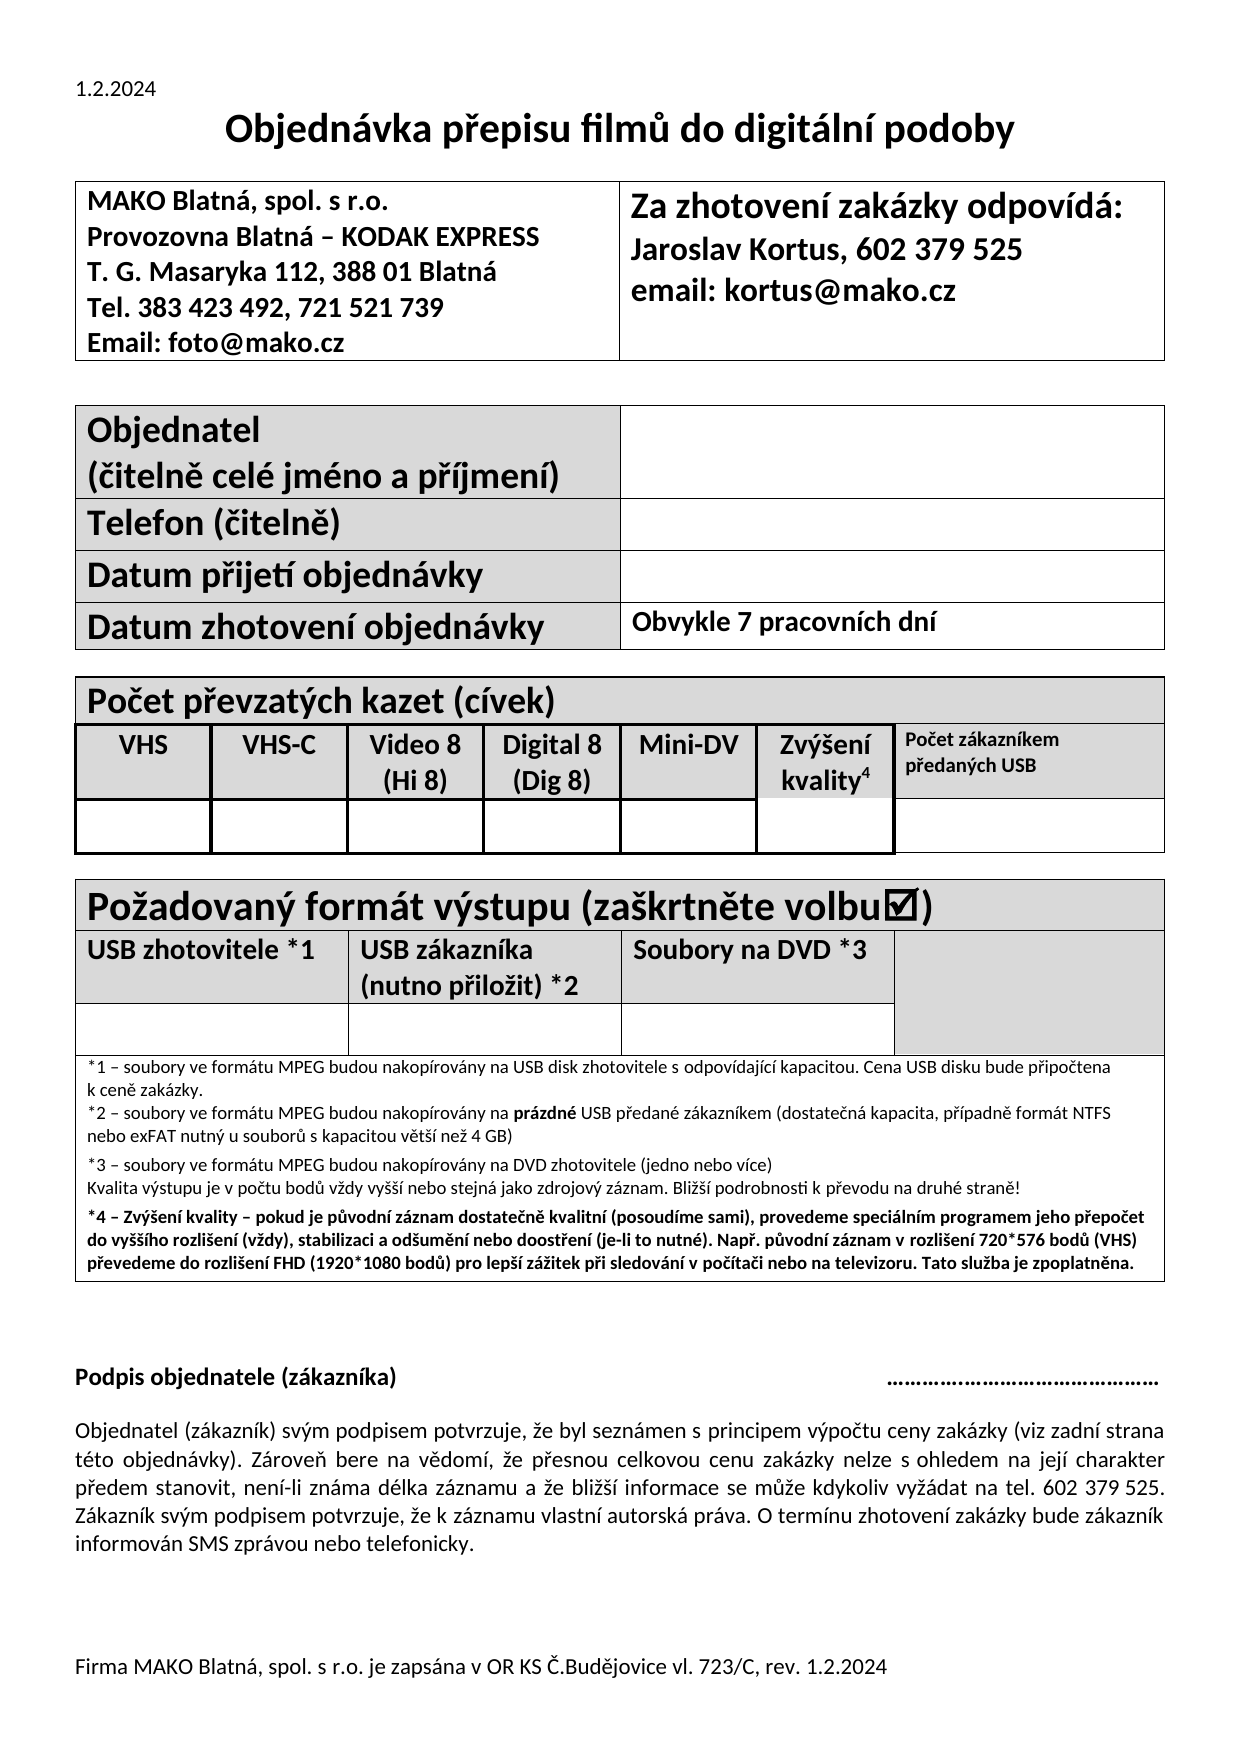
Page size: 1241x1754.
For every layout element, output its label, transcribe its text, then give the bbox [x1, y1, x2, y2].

table_cell Telefon (čitelně) [76, 499, 620, 550]
table_cell [349, 801, 482, 852]
table_cell [213, 801, 346, 852]
table_cell Video 8 (Hi 8) [349, 726, 482, 798]
table_cell Obvykle 7 pracovních dní [621, 603, 1164, 649]
table_cell [622, 801, 755, 852]
table_cell Zvýšení kvality4 [758, 726, 892, 798]
table_cell Počet zákazníkem předaných USB [896, 724, 1164, 798]
table_cell Datum přijetí objednávky [76, 551, 620, 602]
table_cell [895, 931, 1164, 1054]
table_header MAKO Blatná, spol. s r.o. Provozovna Blatná – KODAK EXPRESS T. G. Masaryka 112, 388 01 Blatná Tel. 383 423 492, 721 521 739 Email: foto@mako.cz [76, 182, 619, 360]
table_cell [758, 798, 892, 852]
table_cell USB zákazníka (nutno přiložit) *2 [349, 931, 621, 1003]
table_cell Digital 8 (Dig 8) [485, 726, 619, 798]
table_cell *1 – soubory ve formátu MPEG budou nakopírovány na USB disk zhotovitele s odpovídající kapacitou. Cena USB disku bude připočtena k ceně zakázky. *2 – soubory ve formátu MPEG budou nakopírovány na prázdné USB předané zákazníkem (dostatečná kapacita, případně formát NTFS nebo exFAT nutný u souborů s kapacitou větší než 4 GB) *3 – soubory ve formátu MPEG budou nakopírovány na DVD zhotovitele (jedno nebo více) Kvalita výstupu je v počtu bodů vždy vyšší nebo stejná jako zdrojový záznam. Bližší podrobnosti k převodu na druhé straně! *4 – Zvýšení kvality – pokud je původní záznam dostatečně kvalitní (posoudíme sami), provedeme speciálním programem jeho přepočet do vyššího rozlišení (vždy), stabilizaci a odšumění nebo doostření (je-li to nutné). Např. původní záznam v rozlišení 720*576 bodů (VHS) převedeme do rozlišení FHD (1920*1080 bodů) pro lepší zážitek při sledování v počítači nebo na televizoru. Tato služba je zpoplatněna. [76, 1056, 1164, 1281]
table_cell [621, 551, 1164, 602]
table_cell [896, 799, 1164, 852]
table_cell [76, 1004, 348, 1054]
table_header Za zhotovení zakázky odpovídá: Jaroslav Kortus, 602 379 525 email: kortus@mako.cz [620, 182, 1164, 360]
table_cell [485, 801, 619, 852]
table_cell Mini-DV [622, 726, 755, 798]
table_header Objednatel (čitelně celé jméno a příjmení) [76, 406, 620, 498]
table_cell VHS [77, 726, 209, 798]
text Podpis objednatele (zákazníka) ………….…………………………… [75, 1361, 1165, 1391]
table_cell VHS-C [213, 726, 346, 798]
table_header Počet převzatých kazet (cívek) [76, 678, 1164, 723]
table_cell Datum zhotovení objednávky [76, 603, 620, 649]
table_cell Soubory na DVD *3 [622, 931, 894, 1003]
text Objednávka přepisu filmů do digitální podoby [75, 102, 1165, 153]
table_cell [621, 499, 1164, 550]
table_cell [622, 1004, 894, 1054]
table_header Požadovaný formát výstupu (zaškrtněte volbu) [76, 880, 1164, 930]
text Objednatel (zákazník) svým podpisem potvrzuje, že byl seznámen s principem výpočtu ceny zakázky (viz zadní strana této objednávky). Zároveň bere na vědomí, že přesnou celkovou cenu zakázky nelze s ohledem na její charakter předem stanovit, není-li známa délka záznamu a že bližší informace se může kdykoliv vyžádat na tel. 602 379 525. Zákazník svým podpisem potvrzuje, že k záznamu vlastní autorská práva. O termínu zhotovení zakázky bude zákazník informován SMS zprávou nebo telefonicky. [75, 1417, 1165, 1557]
table_cell USB zhotovitele *1 [76, 931, 348, 1003]
table_header [621, 406, 1164, 498]
table_cell [349, 1004, 621, 1054]
table_cell [77, 801, 209, 852]
